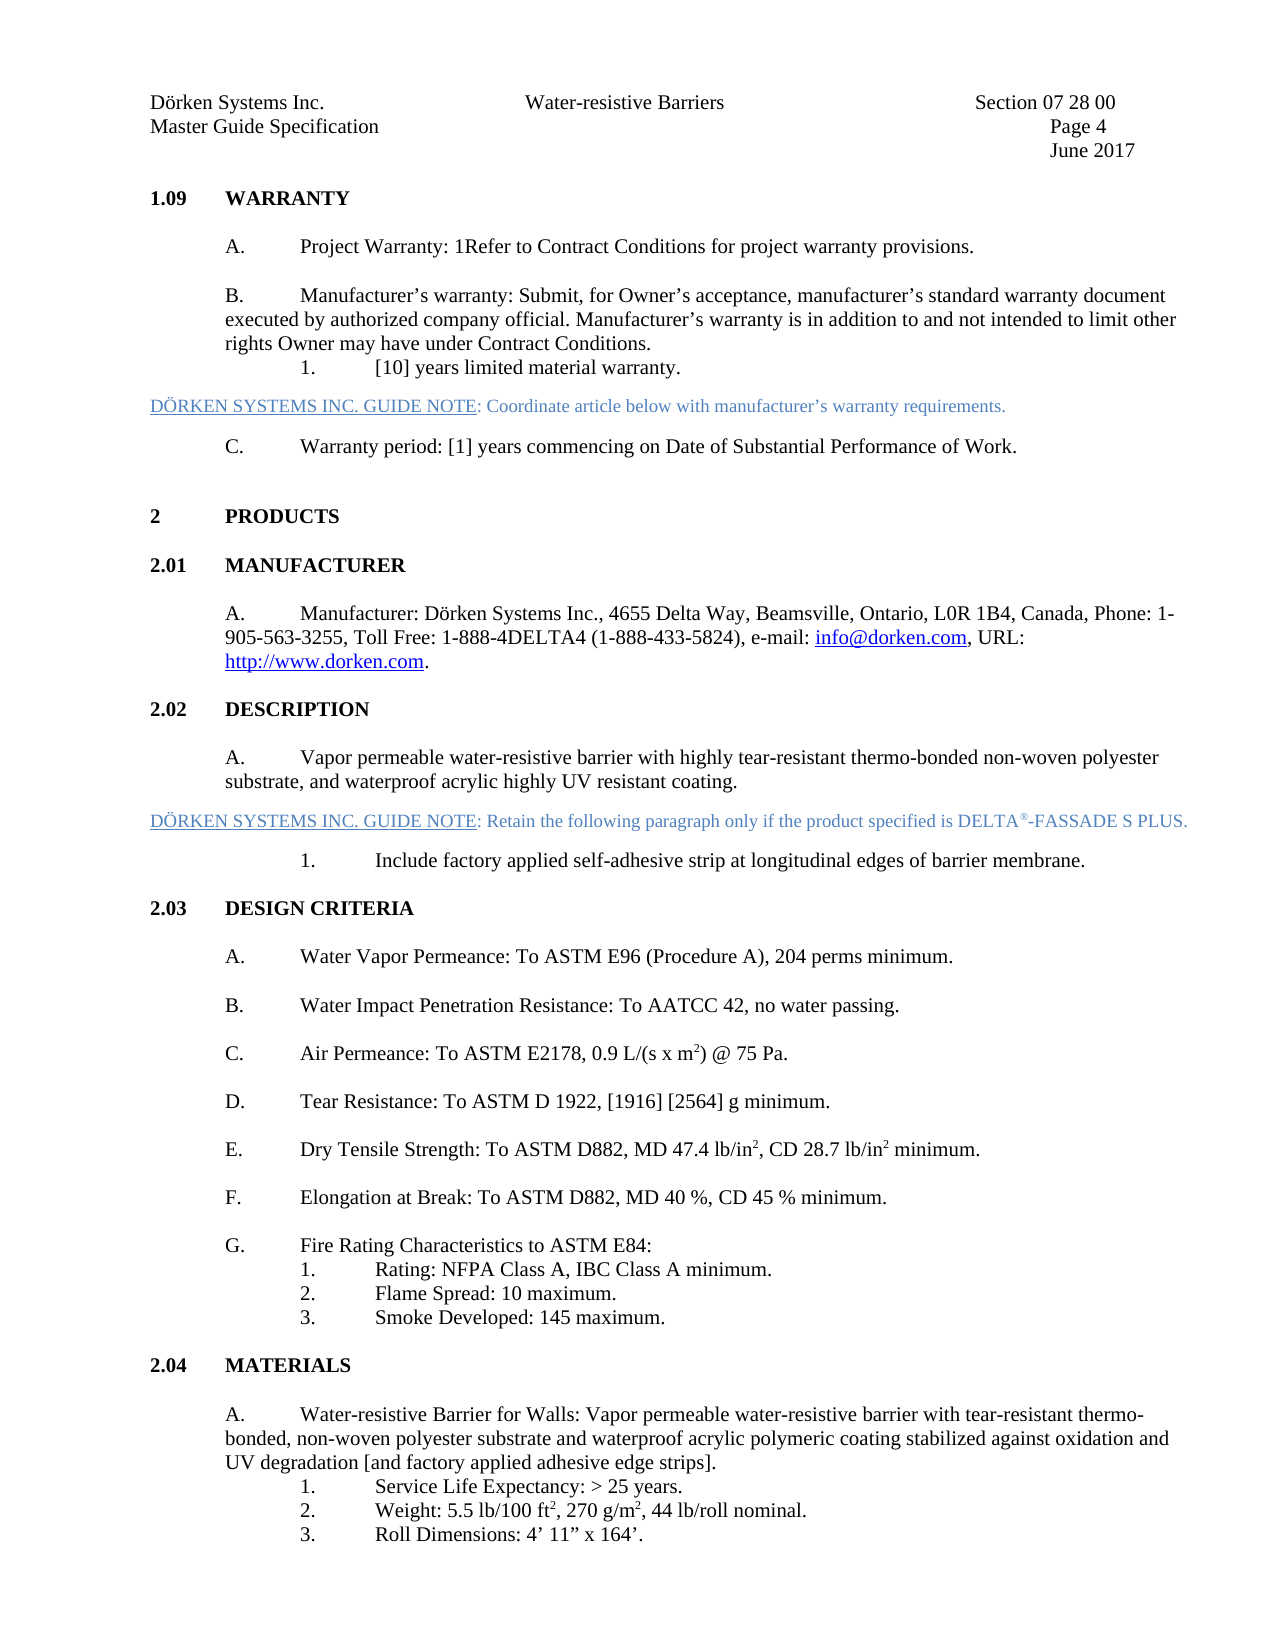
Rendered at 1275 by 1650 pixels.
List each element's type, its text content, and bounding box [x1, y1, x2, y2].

text F. Elongation at Break: To ASTM D882, MD 40 %, CD 45 % minimum. [225, 1185, 1200, 1209]
text 2.01 MANUFACTURER [150, 553, 1200, 577]
text A. Project Warranty: Refer to Contract Conditions for project warranty provisions. [225, 234, 1200, 258]
text 2. Weight: 5.5 lb/100 ft2, 270 g/m2, 44 lb/roll nominal. [300, 1498, 1200, 1522]
text 1. Service Life Expectancy: > 25 years. [300, 1474, 1200, 1498]
text D. Tear Resistance: To ASTM D 1922, [1916] [2564] g minimum. [225, 1089, 1200, 1113]
text 2.03 DESIGN CRITERIA [150, 896, 1200, 920]
text A. Water-resistive Barrier for Walls: Vapor permeable water-resistive barrier with tear-resistant thermo-bonded, non-woven polyester substrate and waterproof acrylic polymeric coating stabilized against oxidation and UV degradation [and factory applied adhesive edge strips]. [225, 1402, 1200, 1474]
text 2.04 MATERIALS [150, 1353, 1200, 1377]
text 3. Roll Dimensions: 4’ 11” x 164’. [300, 1522, 1200, 1546]
text 3. Smoke Developed: 145 maximum. [300, 1305, 1200, 1329]
text 1.09 WARRANTY [150, 186, 1200, 210]
text B. Manufacturer’s warranty: Submit, for Owner’s acceptance, manufacturer’s standard warranty document executed by authorized company official. Manufacturer’s warranty is in addition to and not intended to limit other rights Owner may have under Contract Conditions. [225, 282, 1200, 355]
text A. Water Vapor Permeance: To ASTM E96 (Procedure A), 204 perms minimum. [225, 944, 1200, 968]
text C. Air Permeance: To ASTM E2178, 0.9 L/(s x m2) @ 75 Pa. [225, 1041, 1200, 1065]
text 2. Flame Spread: 10 maximum. [300, 1281, 1200, 1305]
text A. Vapor permeable water-resistive barrier with highly tear-resistant thermo-bonded non-woven polyester substrate, and waterproof acrylic highly UV resistant coating. [225, 745, 1200, 793]
text 2.02 DESCRIPTION [150, 697, 1200, 721]
text B. Water Impact Penetration Resistance: To AATCC 42, no water passing. [225, 992, 1200, 1017]
text 1. Rating: NFPA Class A, IBC Class A minimum. [300, 1257, 1200, 1281]
text G. Fire Rating Characteristics to ASTM E84: [225, 1233, 1200, 1257]
text 2 PRODUCTS [150, 503, 1200, 528]
text 1. [10] years limited material warranty. [300, 355, 1200, 379]
text 1. Include factory applied self-adhesive strip at longitudinal edges of barrier membrane. [300, 848, 1200, 872]
text DÖRKEN SYSTEMS INC. GUIDE NOTE: Coordinate article below with manufacturer’s warranty requirements. [150, 395, 1200, 417]
text DÖRKEN SYSTEMS INC. GUIDE NOTE: Retain the following paragraph only if the product specified is DELTA®-FASSADE S PLUS. [150, 810, 1200, 831]
text E. Dry Tensile Strength: To ASTM D882, MD 47.4 lb/in2, CD 28.7 lb/in2 minimum. [225, 1137, 1200, 1161]
text A. Manufacturer: Dörken Systems Inc., 4655 Delta Way, Beamsville, Ontario, L0R 1B4, Canada, Phone: 1-905-563-3255, Toll Free: 1-888-4DELTA4 (1-888-433-5824), e-mail: info@dorken.com, URL: http://www.dorken.com. [225, 601, 1200, 673]
text C. Warranty period: [1] years commencing on Date of Substantial Performance of Work. [225, 434, 1200, 458]
